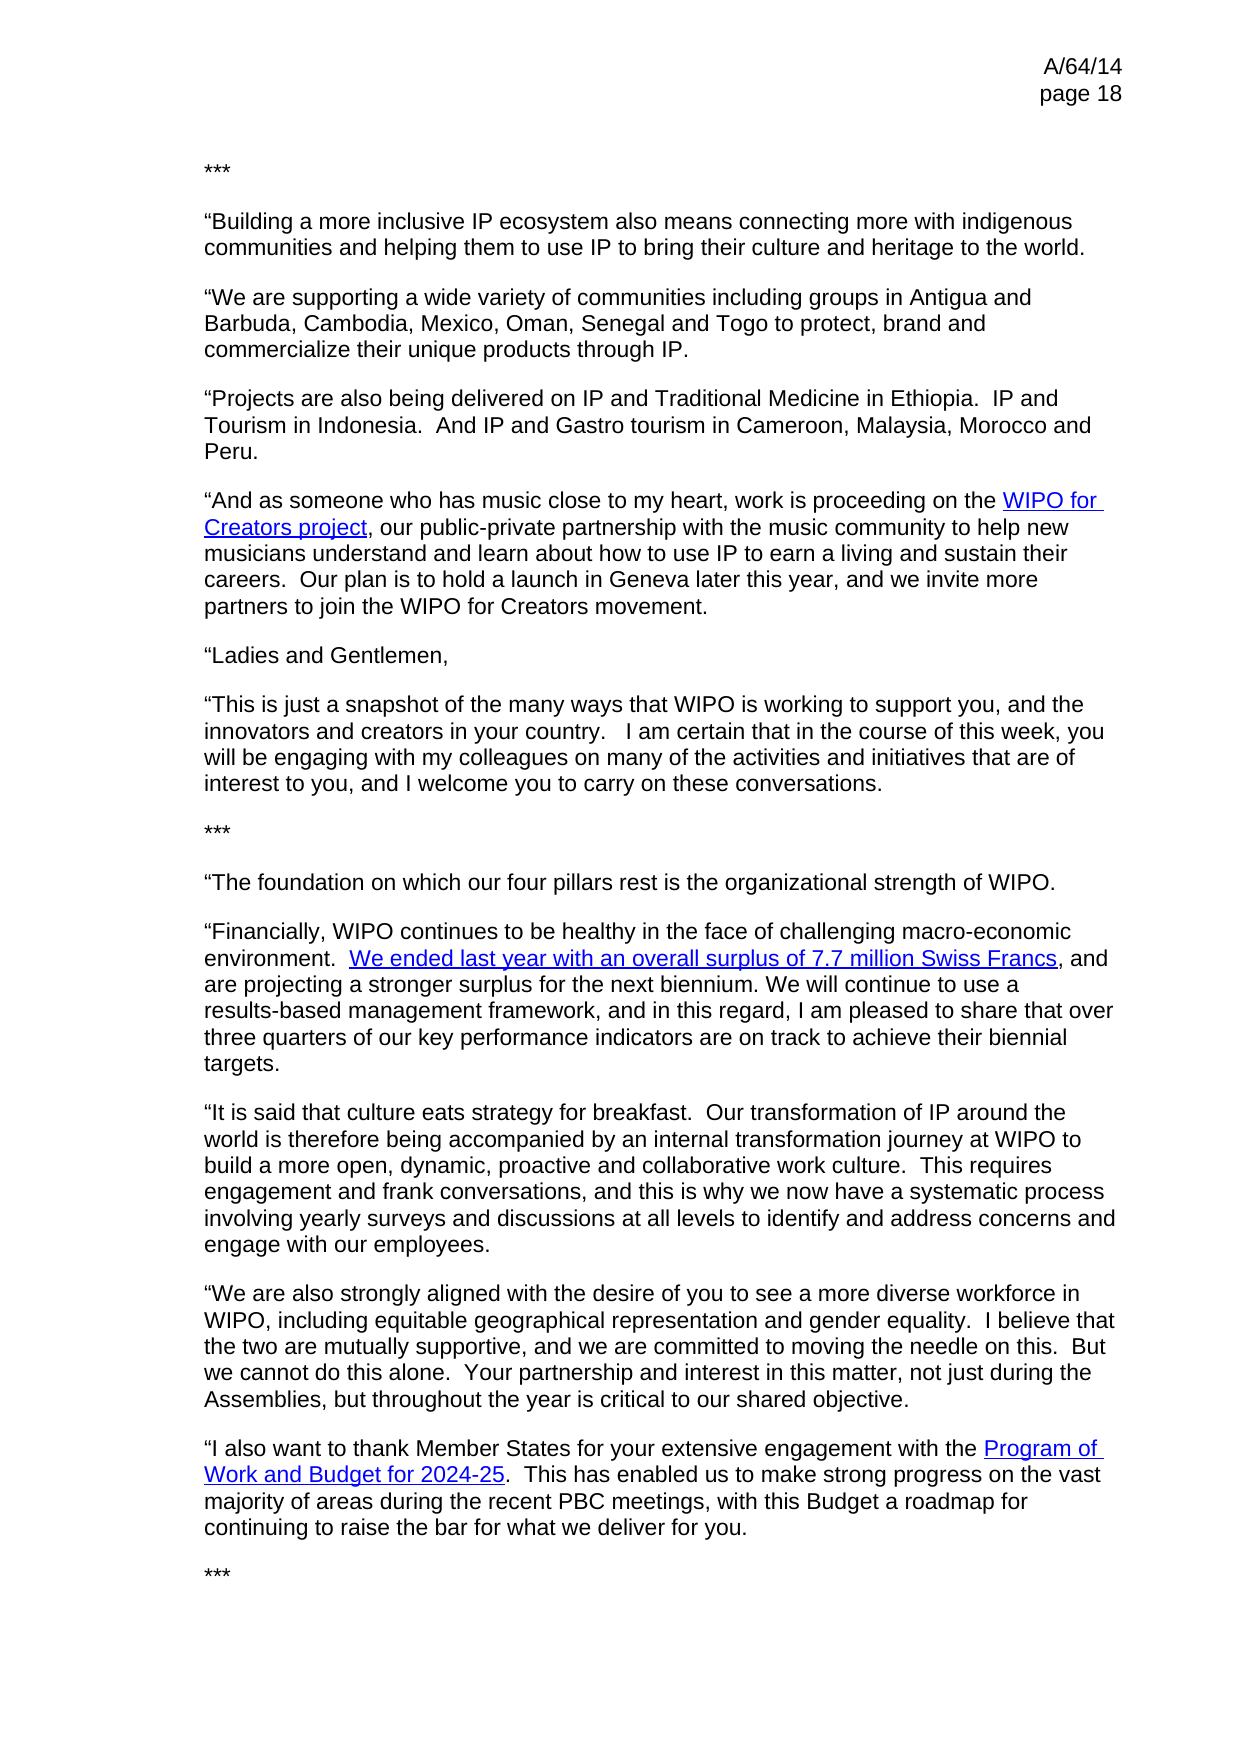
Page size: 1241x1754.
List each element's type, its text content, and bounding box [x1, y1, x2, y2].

list “This is just a snapshot of the many ways that WIPO is working to support you, and the innovators and creators in your country. I am certain that in the course of this week, you will be engaging with my colleagues on many of the activities and initiatives that are of interest to you, and I welcome you to carry on these conversations. [204, 691, 1122, 797]
list “We are also strongly aligned with the desire of you to see a more diverse workforce in WIPO, including equitable geographical representation and gender equality. I believe that the two are mutually supportive, and we are committed to moving the needle on this. But we cannot do this alone. Your partnership and interest in this matter, not just during the Assemblies, but throughout the year is critical to our shared objective. [204, 1280, 1122, 1412]
list “We are supporting a wide variety of communities including groups in Antigua and Barbuda, Cambodia, Mexico, Oman, Senegal and Togo to protect, brand and commercialize their unique products through IP. [204, 283, 1122, 362]
list “Ladies and Gentlemen, [204, 642, 1122, 668]
list “And as someone who has music close to my heart, work is proceeding on the WIPO for Creators project, our public-private partnership with the music community to help new musicians understand and learn about how to use IP to earn a living and sustain their careers. Our plan is to hold a launch in Geneva later this year, and we invite more partners to join the WIPO for Creators movement. [204, 487, 1122, 619]
list “I also want to thank Member States for your extensive engagement with the Program of Work and Budget for 2024-25. This has enabled us to make strong progress on the vast majority of areas during the recent PBC meetings, with this Budget a roadmap for continuing to raise the bar for what we deliver for you. [204, 1435, 1122, 1540]
list “The foundation on which our four pillars rest is the organizational strength of WIPO. [204, 869, 1122, 895]
list “Financially, WIPO continues to be healthy in the face of challenging macro-economic environment. We ended last year with an overall surplus of 7.7 million Swiss Francs, and are projecting a stronger surplus for the next biennium. We will continue to use a results-based management framework, and in this regard, I am pleased to share that over three quarters of our key performance indicators are on track to achieve their biennial targets. [204, 918, 1122, 1076]
list *** [204, 158, 1122, 185]
list “Building a more inclusive IP ecosystem also means connecting more with indigenous communities and helping them to use IP to bring their culture and heritage to the world. [204, 208, 1122, 261]
list “Projects are also being delivered on IP and Traditional Medicine in Ethiopia. IP and Tourism in Indonesia. And IP and Gastro tourism in Cameroon, Malaysia, Morocco and Peru. [204, 385, 1122, 464]
list *** [204, 1563, 1122, 1590]
list “It is said that culture eats strategy for breakfast. Our transformation of IP around the world is therefore being accompanied by an internal transformation journey at WIPO to build a more open, dynamic, proactive and collaborative work culture. This requires engagement and frank conversations, and this is why we now have a systematic process involving yearly surveys and discussions at all levels to identify and address concerns and engage with our employees. [204, 1099, 1122, 1257]
list *** [204, 820, 1122, 846]
